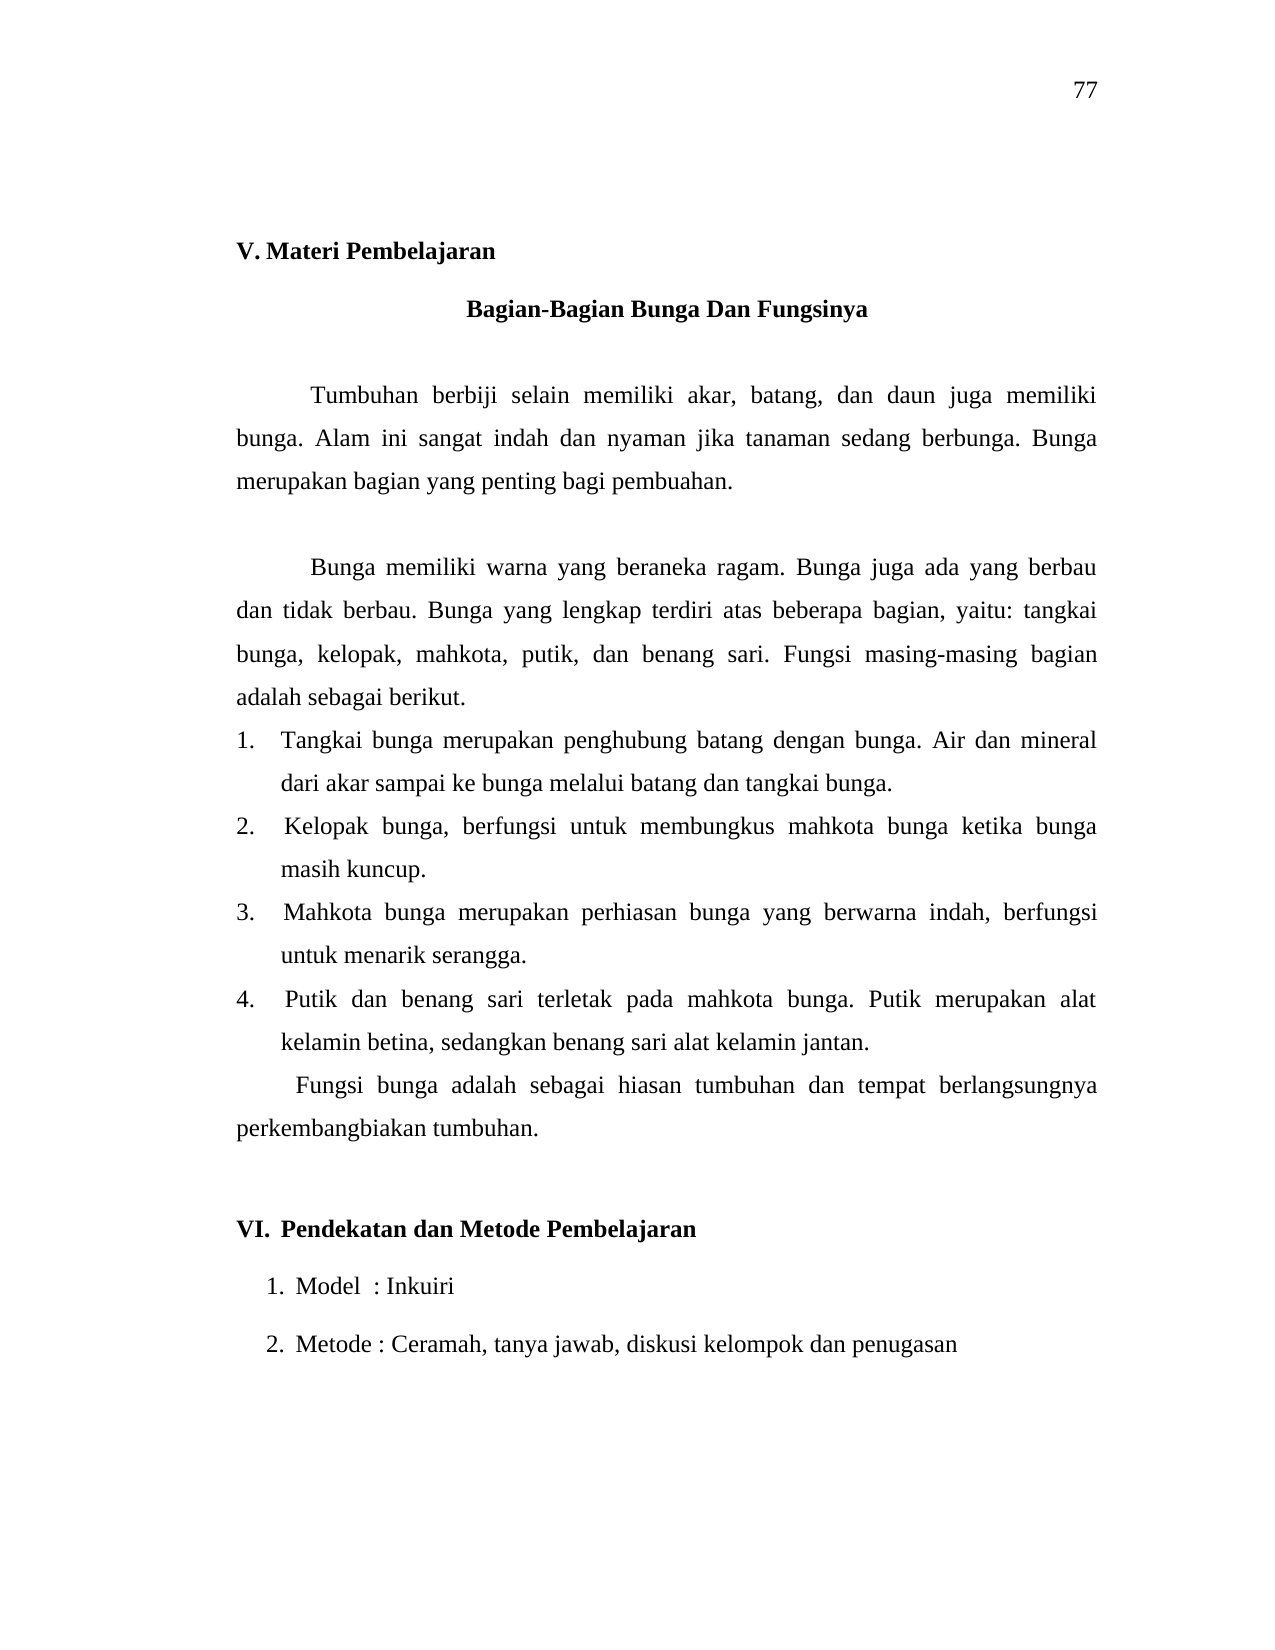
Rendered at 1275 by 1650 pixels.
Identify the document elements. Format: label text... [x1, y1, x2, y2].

text 3. Mahkota bunga merupakan perhiasan bunga yang berwarna indah, berfungsi untuk menarik serangga. [236, 897, 1098, 969]
text Fungsi bunga adalah sebagai hiasan tumbuhan dan tempat berlangsungnya perkembangbiakan tumbuhan. [236, 1070, 1098, 1142]
list Materi Pembelajaran [236, 236, 1098, 265]
text 4. Putik dan benang sari terletak pada mahkota bunga. Putik merupakan alat kelamin betina, sedangkan benang sari alat kelamin jantan. [236, 984, 1098, 1056]
text Tumbuhan berbiji selain memiliki akar, batang, dan daun juga memiliki bunga. Alam ini sangat indah dan nyaman jika tanaman sedang berbunga. Bunga merupakan bagian yang penting bagi pembuahan. [236, 380, 1098, 495]
list Model : Inkuiri [266, 1271, 1098, 1300]
text Bunga memiliki warna yang beraneka ragam. Bunga juga ada yang berbau dan tidak berbau. Bunga yang lengkap terdiri atas beberapa bagian, yaitu: tangkai bunga, kelopak, mahkota, putik, dan benang sari. Fungsi masing-masing bagian adalah sebagai berikut. [236, 552, 1098, 711]
text 2. Kelopak bunga, berfungsi untuk membungkus mahkota bunga ketika bunga masih kuncup. [236, 811, 1098, 883]
list Metode : Ceramah, tanya jawab, diskusi kelompok dan penugasan [266, 1329, 1098, 1357]
text Bagian-Bagian Bunga Dan Fungsinya [236, 294, 1098, 322]
list Pendekatan dan Metode Pembelajaran [236, 1214, 1098, 1242]
text 1. Tangkai bunga merupakan penghubung batang dengan bunga. Air dan mineral dari akar sampai ke bunga melalui batang dan tangkai bunga. [236, 725, 1098, 797]
